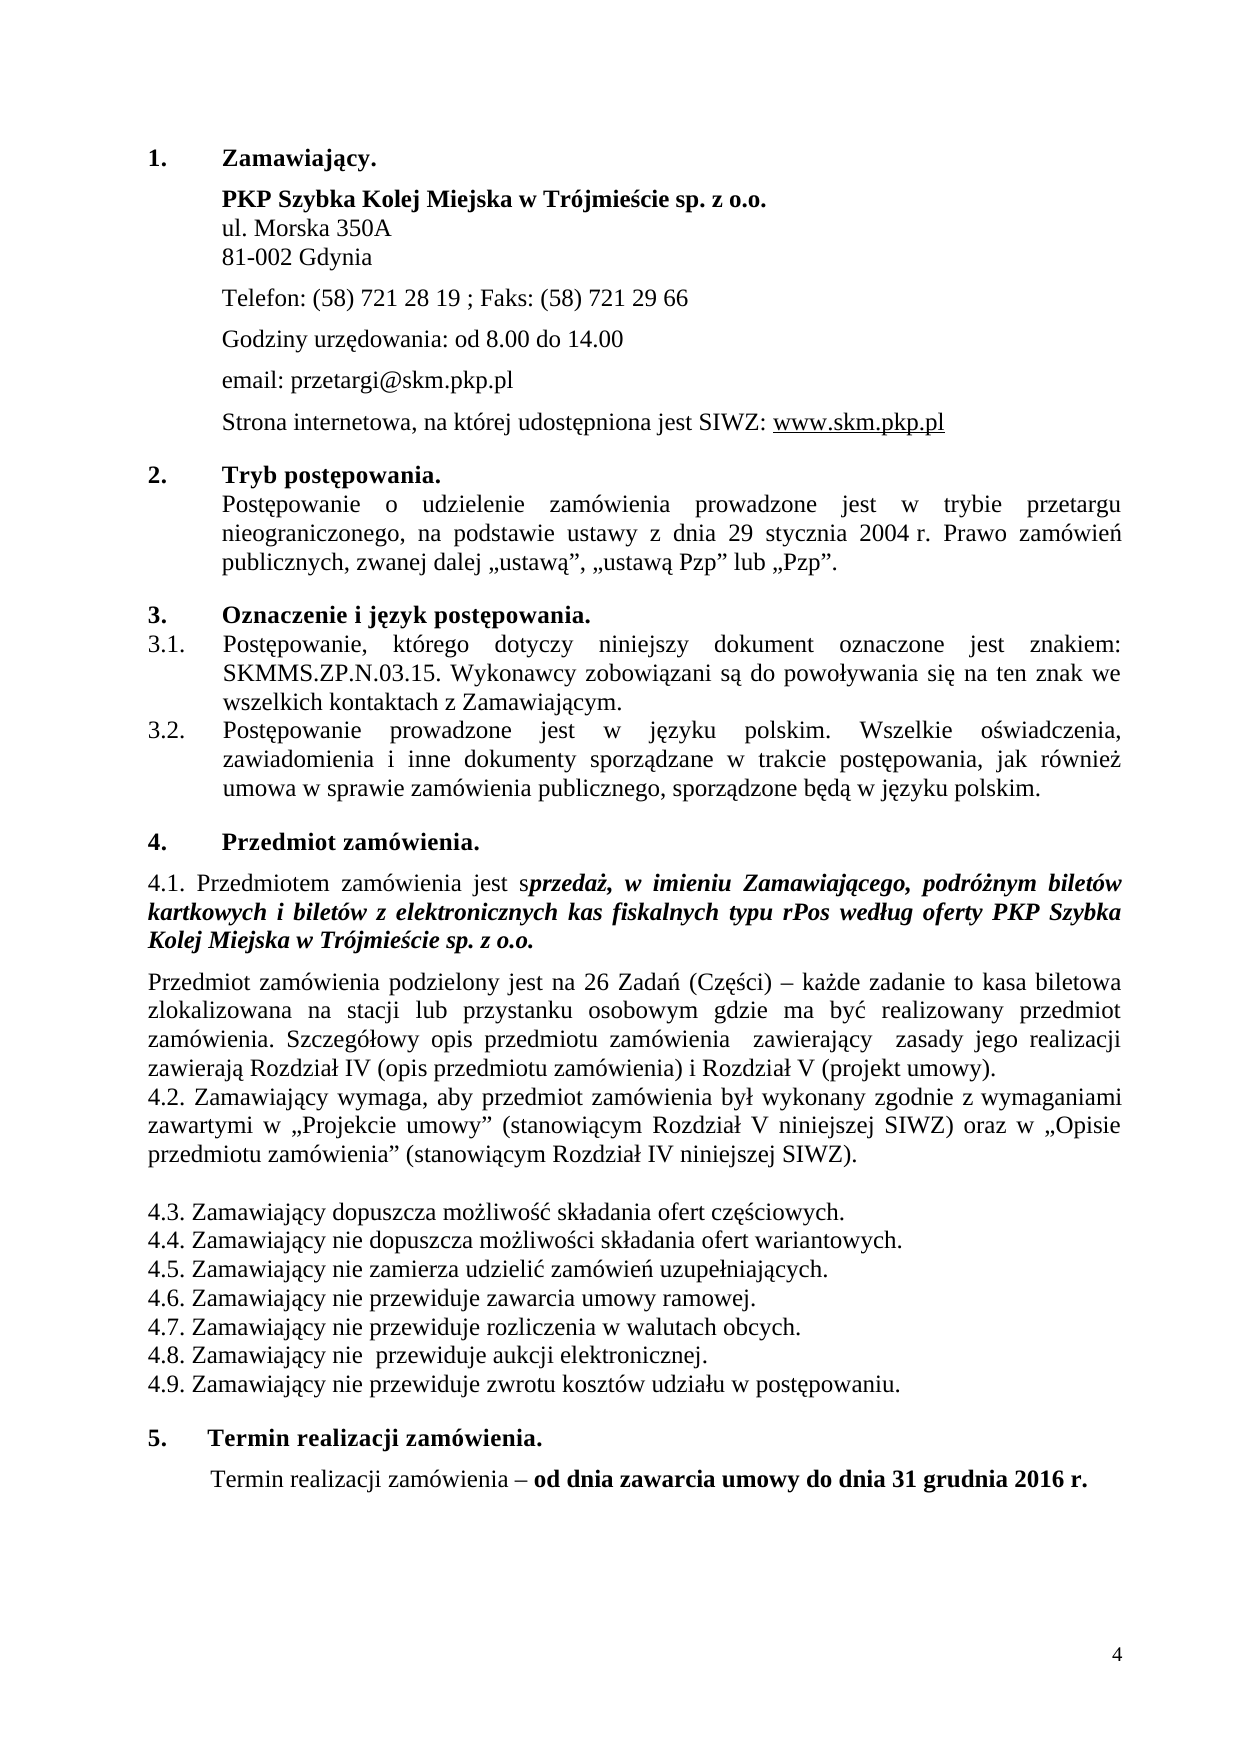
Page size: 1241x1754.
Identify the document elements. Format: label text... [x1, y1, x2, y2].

text Strona internetowa, na której udostępniona jest SIWZ: www.skm.pkp.pl [222, 407, 1122, 436]
text 4.4. Zamawiający nie dopuszcza możliwości składania ofert wariantowych. [148, 1226, 1122, 1254]
text 2. Tryb postępowania. [148, 461, 1122, 489]
text 3.1. Postępowanie, którego dotyczy niniejszy dokument oznaczone jest znakiem: SKMMS.ZP.N.03.15. Wykonawcy zobowiązani są do powoływania się na ten znak we wszelkich kontaktach z Zamawiającym. [148, 629, 1122, 716]
text email: przetargi@skm.pkp.pl [222, 366, 1122, 394]
text 4.6. Zamawiający nie przewiduje zawarcia umowy ramowej. [148, 1283, 1122, 1312]
text Przedmiot zamówienia podzielony jest na 26 Zadań (Części) – każde zadanie to kasa biletowa zlokalizowana na stacji lub przystanku osobowym gdzie ma być realizowany przedmiot zamówienia. Szczegółowy opis przedmiotu zamówienia zawierający zasady jego realizacji zawierają Rozdział IV (opis przedmiotu zamówienia) i Rozdział V (projekt umowy). [148, 967, 1122, 1082]
text 3. Oznaczenie i język postępowania. [148, 601, 1122, 629]
text 5. Termin realizacji zamówienia. [148, 1423, 1122, 1452]
text Telefon: (58) 721 28 19 ; Faks: (58) 721 29 66 [222, 283, 1122, 312]
text 4.8. Zamawiający nie przewiduje aukcji elektronicznej. [148, 1341, 1122, 1369]
text Godziny urzędowania: od 8.00 do 14.00 [222, 324, 1122, 353]
text 4.7. Zamawiający nie przewiduje rozliczenia w walutach obcych. [148, 1312, 1122, 1341]
text 3.2. Postępowanie prowadzone jest w języku polskim. Wszelkie oświadczenia, zawiadomienia i inne dokumenty sporządzane w trakcie postępowania, jak również umowa w sprawie zamówienia publicznego, sporządzone będą w języku polskim. [148, 716, 1122, 802]
text ul. Morska 350A [222, 213, 1122, 242]
text 4.2. Zamawiający wymaga, aby przedmiot zamówienia był wykonany zgodnie z wymaganiami zawartymi w „Projekcie umowy” (stanowiącym Rozdział V niniejszej SIWZ) oraz w „Opisie przedmiotu zamówienia” (stanowiącym Rozdział IV niniejszej SIWZ). [148, 1082, 1122, 1168]
text Postępowanie o udzielenie zamówienia prowadzone jest w trybie przetargu nieograniczonego, na podstawie ustawy z dnia 29 stycznia 2004 r. Prawo zamówień publicznych, zwanej dalej „ustawą”, „ustawą Pzp” lub „Pzp”. [222, 489, 1122, 576]
text 4.1. Przedmiotem zamówienia jest sprzedaż, w imieniu Zamawiającego, podróżnym biletów kartkowych i biletów z elektronicznych kas fiskalnych typu rPos według oferty PKP Szybka Kolej Miejska w Trójmieście sp. z o.o. [148, 868, 1122, 954]
text 4.3. Zamawiający dopuszcza możliwość składania ofert częściowych. [148, 1197, 1122, 1226]
text Termin realizacji zamówienia – od dnia zawarcia umowy do dnia 31 grudnia 2016 r. [148, 1464, 1122, 1493]
text PKP Szybka Kolej Miejska w Trójmieście sp. z o.o. [222, 184, 1122, 213]
text 1. Zamawiający. [148, 143, 1122, 172]
text 4.5. Zamawiający nie zamierza udzielić zamówień uzupełniających. [148, 1254, 1122, 1283]
text 4. Przedmiot zamówienia. [148, 827, 1122, 856]
text 81-002 Gdynia [222, 242, 1122, 271]
text 4.9. Zamawiający nie przewiduje zwrotu kosztów udziału w postępowaniu. [148, 1369, 1122, 1398]
